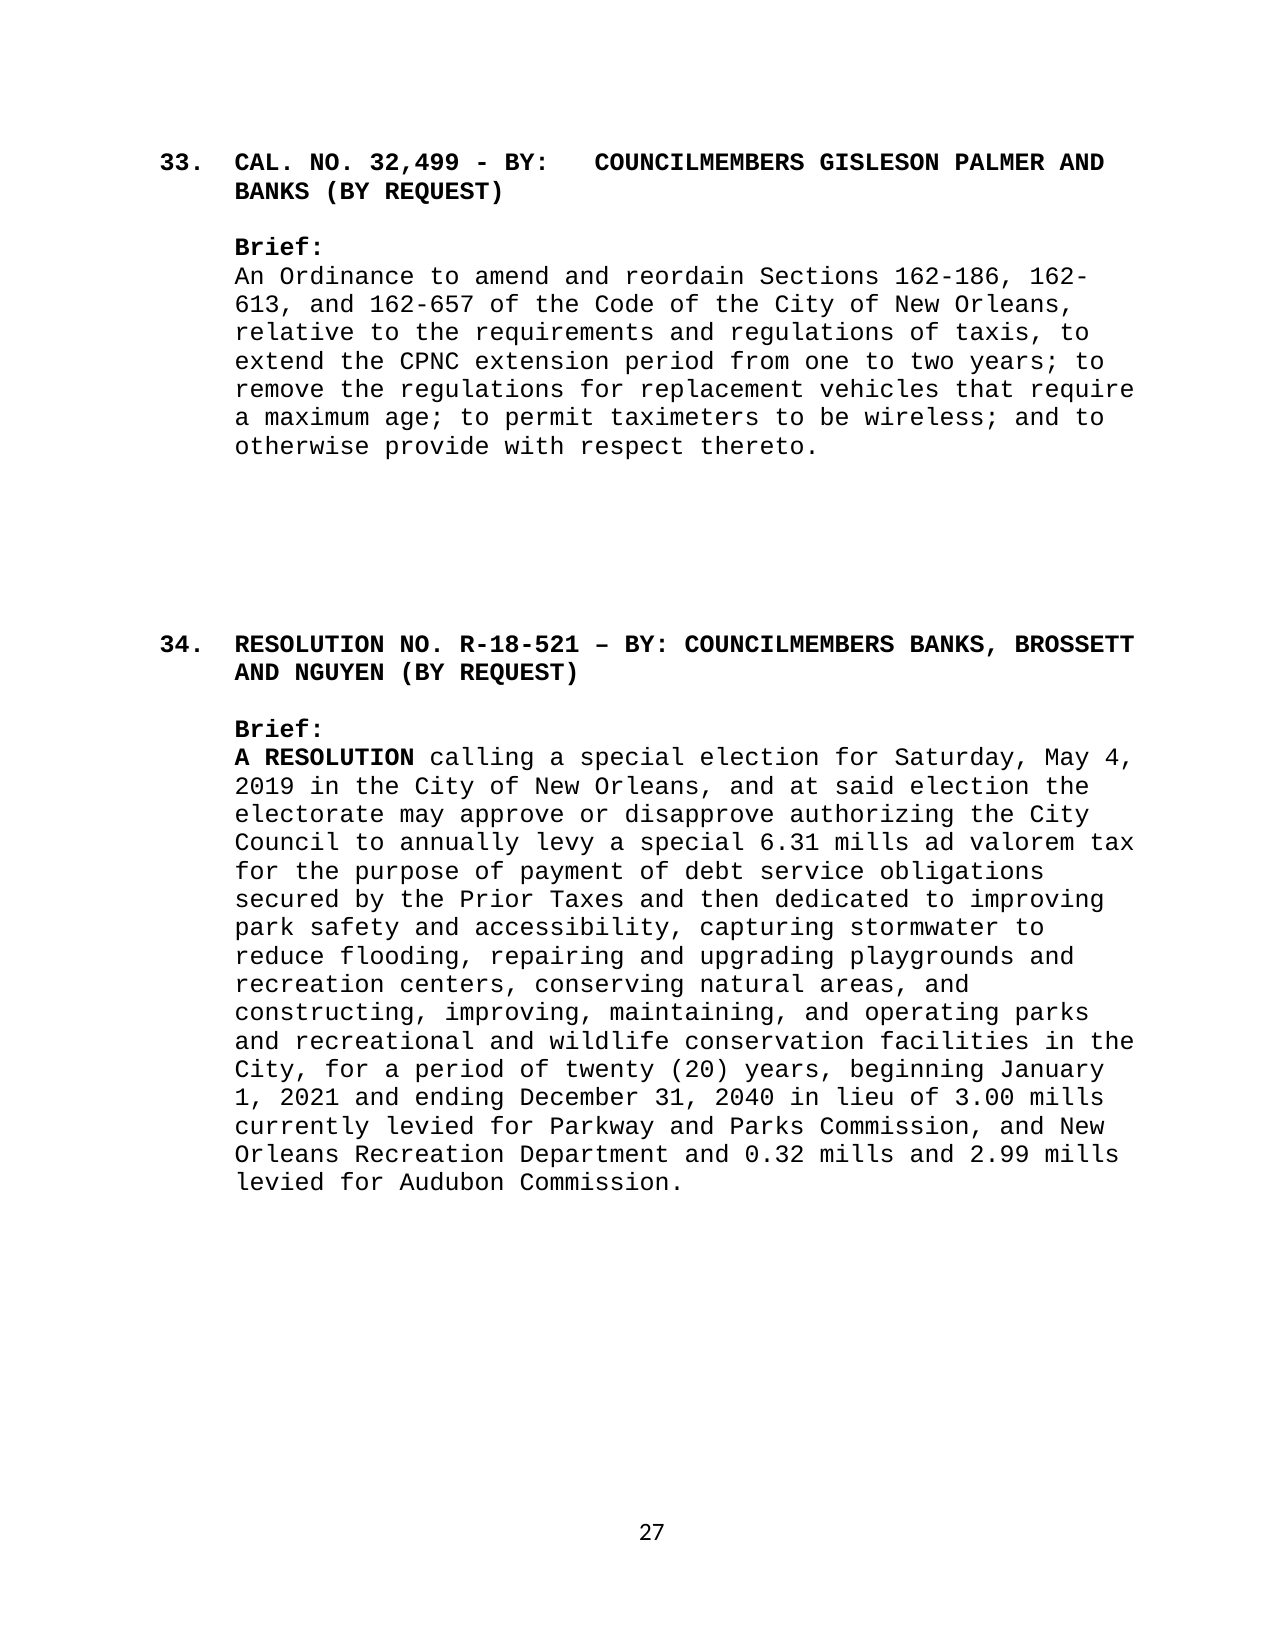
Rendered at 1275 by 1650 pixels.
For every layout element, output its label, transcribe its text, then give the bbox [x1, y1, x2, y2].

text Brief: [234, 235, 1144, 263]
text A RESOLUTION calling a special election for Saturday, May 4, 2019 in the City of New Orleans, and at said election the electorate may approve or disapprove authorizing the City Council to annually levy a special 6.31 mills ad valorem tax for the purpose of payment of debt service obligations secured by the Prior Taxes and then dedicated to improving park safety and accessibility, capturing stormwater to reduce flooding, repairing and upgrading playgrounds and recreation centers, conserving natural areas, and constructing, improving, maintaining, and operating parks and recreational and wildlife conservation facilities in the City, for a period of twenty (20) years, beginning January 1, 2021 and ending December 31, 2040 in lieu of 3.00 mills currently levied for Parkway and Parks Commission, and New Orleans Recreation Department and 0.32 mills and 2.99 mills levied for Audubon Commission. [234, 745, 1144, 1198]
list RESOLUTION NO. R-18-521 – BY: COUNCILMEMBERS BANKS, BROSSETT AND NGUYEN (BY REQUEST) [159, 632, 1144, 688]
text An Ordinance to amend and reordain Sections 162-186, 162-613, and 162-657 of the Code of the City of New Orleans, relative to the requirements and regulations of taxis, to extend the CPNC extension period from one to two years; to remove the regulations for replacement vehicles that require a maximum age; to permit taximeters to be wireless; and to otherwise provide with respect thereto. [234, 263, 1144, 462]
list CAL. NO. 32,499 - BY: COUNCILMEMBERS GISLESON PALMER AND BANKS (BY REQUEST) [159, 150, 1144, 207]
list Brief: [159, 717, 1144, 745]
